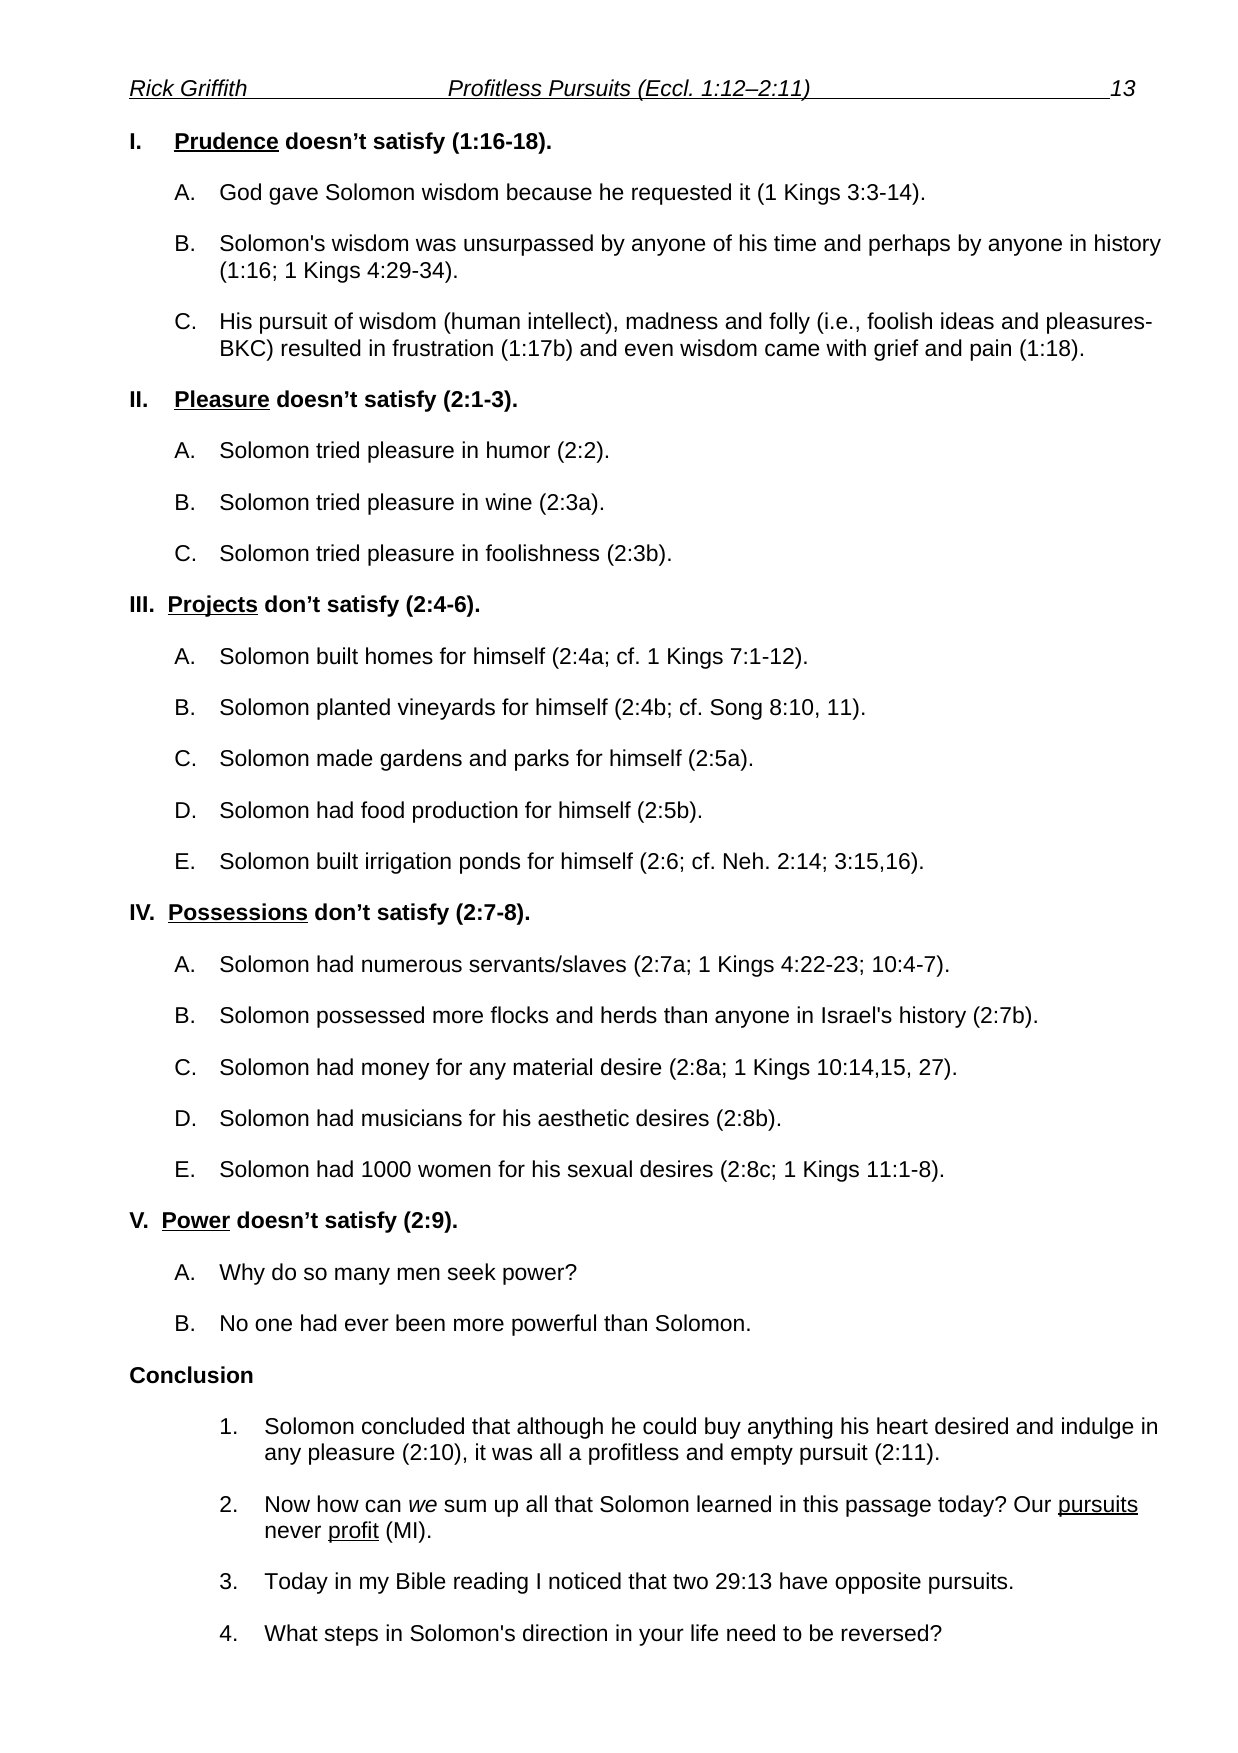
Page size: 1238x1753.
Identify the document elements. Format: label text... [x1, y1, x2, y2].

subtitle Solomon tried pleasure in foolishness (2:3b). [174, 540, 1172, 566]
subtitle Why do so many men seek power? [174, 1259, 1172, 1285]
subtitle Solomon had 1000 women for his sexual desires (2:8c; 1 Kings 11:1-8). [174, 1156, 1172, 1182]
subtitle Solomon made gardens and parks for himself (2:5a). [174, 745, 1172, 772]
subtitle Now how can we sum up all that Solomon learned in this passage today? Our pursuits never profit (MI). [219, 1491, 1172, 1543]
subtitle No one had ever been more powerful than Solomon. [174, 1310, 1172, 1337]
subtitle Solomon tried pleasure in wine (2:3a). [174, 488, 1172, 515]
subtitle Solomon possessed more flocks and herds than anyone in Israel's history (2:7b). [174, 1002, 1172, 1028]
subtitle II. Pleasure doesn’t satisfy (2:1-3). [129, 386, 1172, 412]
subtitle Solomon concluded that although he could buy anything his heart desired and indulge in any pleasure (2:10), it was all a profitless and empty pursuit (2:11). [219, 1413, 1172, 1466]
subtitle Conclusion [129, 1362, 1172, 1388]
subtitle Solomon tried pleasure in humor (2:2). [174, 437, 1172, 463]
subtitle IV. Possessions don’t satisfy (2:7-8). [129, 899, 1172, 926]
subtitle Solomon had numerous servants/slaves (2:7a; 1 Kings 4:22-23; 10:4-7). [174, 951, 1172, 977]
subtitle Solomon built irrigation ponds for himself (2:6; cf. Neh. 2:14; 3:15,16). [174, 848, 1172, 874]
subtitle Solomon's wisdom was unsurpassed by anyone of his time and perhaps by anyone in history (1:16; 1 Kings 4:29-34). [174, 230, 1172, 283]
subtitle Solomon had money for any material desire (2:8a; 1 Kings 10:14,15, 27). [174, 1053, 1172, 1080]
subtitle What steps in Solomon's direction in your life need to be reversed? [219, 1620, 1172, 1646]
subtitle I. Prudence doesn’t satisfy (1:16-18). [129, 128, 1172, 154]
subtitle Solomon had food production for himself (2:5b). [174, 797, 1172, 823]
subtitle Solomon planted vineyards for himself (2:4b; cf. Song 8:10, 11). [174, 694, 1172, 720]
subtitle Today in my Bible reading I noticed that two 29:13 have opposite pursuits. [219, 1568, 1172, 1595]
subtitle His pursuit of wisdom (human intellect), madness and folly (i.e., foolish ideas and pleasures-BKC) resulted in frustration (1:17b) and even wisdom came with grief and pain (1:18). [174, 308, 1172, 361]
subtitle Solomon built homes for himself (2:4a; cf. 1 Kings 7:1-12). [174, 643, 1172, 669]
subtitle God gave Solomon wisdom because he requested it (1 Kings 3:3-14). [174, 179, 1172, 205]
subtitle V. Power doesn’t satisfy (2:9). [129, 1207, 1172, 1234]
subtitle Solomon had musicians for his aesthetic desires (2:8b). [174, 1105, 1172, 1131]
subtitle III. Projects don’t satisfy (2:4-6). [129, 591, 1172, 618]
